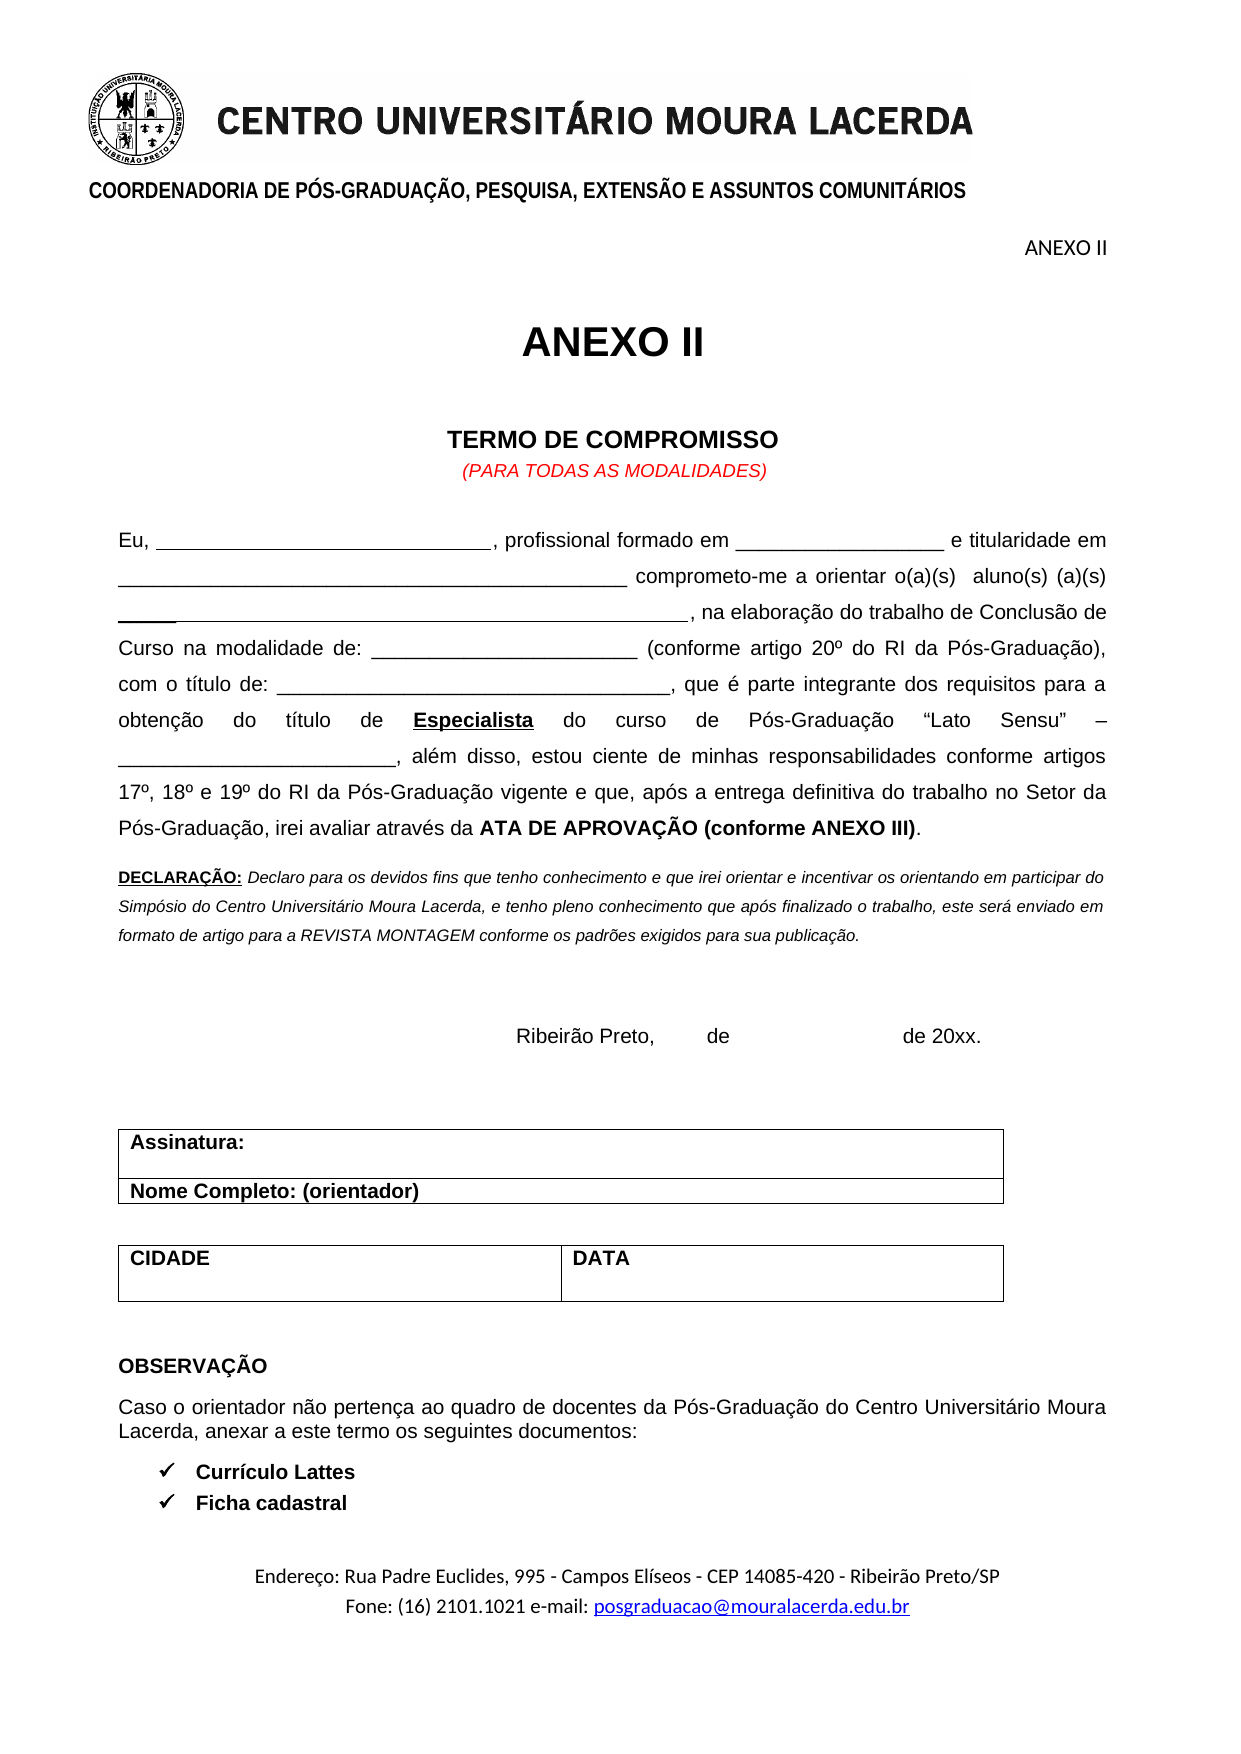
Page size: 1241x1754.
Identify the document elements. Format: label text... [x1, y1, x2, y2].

table_header Assinatura: [119, 1130, 1003, 1178]
text DECLARAÇÃO: Declaro para os devidos fins que tenho conhecimento e que irei orientar e incentivar os orientando em participar do Simpósio do Centro Universitário Moura Lacerda, e tenho pleno conhecimento que após finalizado o trabalho, este será enviado em formato de artigo para a REVISTA MONTAGEM conforme os padrões exigidos para sua publicação. [118, 868, 1107, 945]
table_header DATA [562, 1246, 1003, 1301]
text Caso o orientador não pertença ao quadro de docentes da Pós-Graduação do Centro Universitário Moura Lacerda, anexar a este termo os seguintes documentos: [118, 1395, 1107, 1443]
text OBSERVAÇÃO [118, 1354, 1107, 1378]
title TERMO DE COMPROMISSO [118, 425, 1107, 454]
picture [88, 73, 973, 165]
table_cell Nome Completo: (orientador) [119, 1179, 1003, 1203]
text Eu, , profissional formado em __________________ e titularidade em ____________________________________________ comprometo-me a orientar o(a)(s) aluno(s) (a)(s) _____ , na elaboração do trabalho de Conclusão de Curso na modalidade de: _______________________ (conforme artigo 20º do RI da Pós-Graduação), com o título de: __________________________________, que é parte integrante dos requisitos para a obtenção do título de Especialista do curso de Pós-Graduação “Lato Sensu” – ________________________, além disso, estou ciente de minhas responsabilidades conforme artigos 17º, 18º e 19º do RI da Pós-Graduação vigente e que, após a entrega definitiva do trabalho no Setor da Pós-Graduação, irei avaliar através da ATA DE APROVAÇÃO (conforme ANEXO III). [118, 528, 1107, 839]
list Ficha cadastral [158, 1491, 1105, 1515]
text ANEXO II [121, 317, 1105, 365]
list Currículo Lattes [158, 1459, 1105, 1484]
table_header CIDADE [119, 1246, 561, 1301]
text Ribeirão Preto, de de 20xx. [118, 1024, 1107, 1048]
title (PARA TODAS AS MODALIDADES) [118, 460, 1107, 481]
